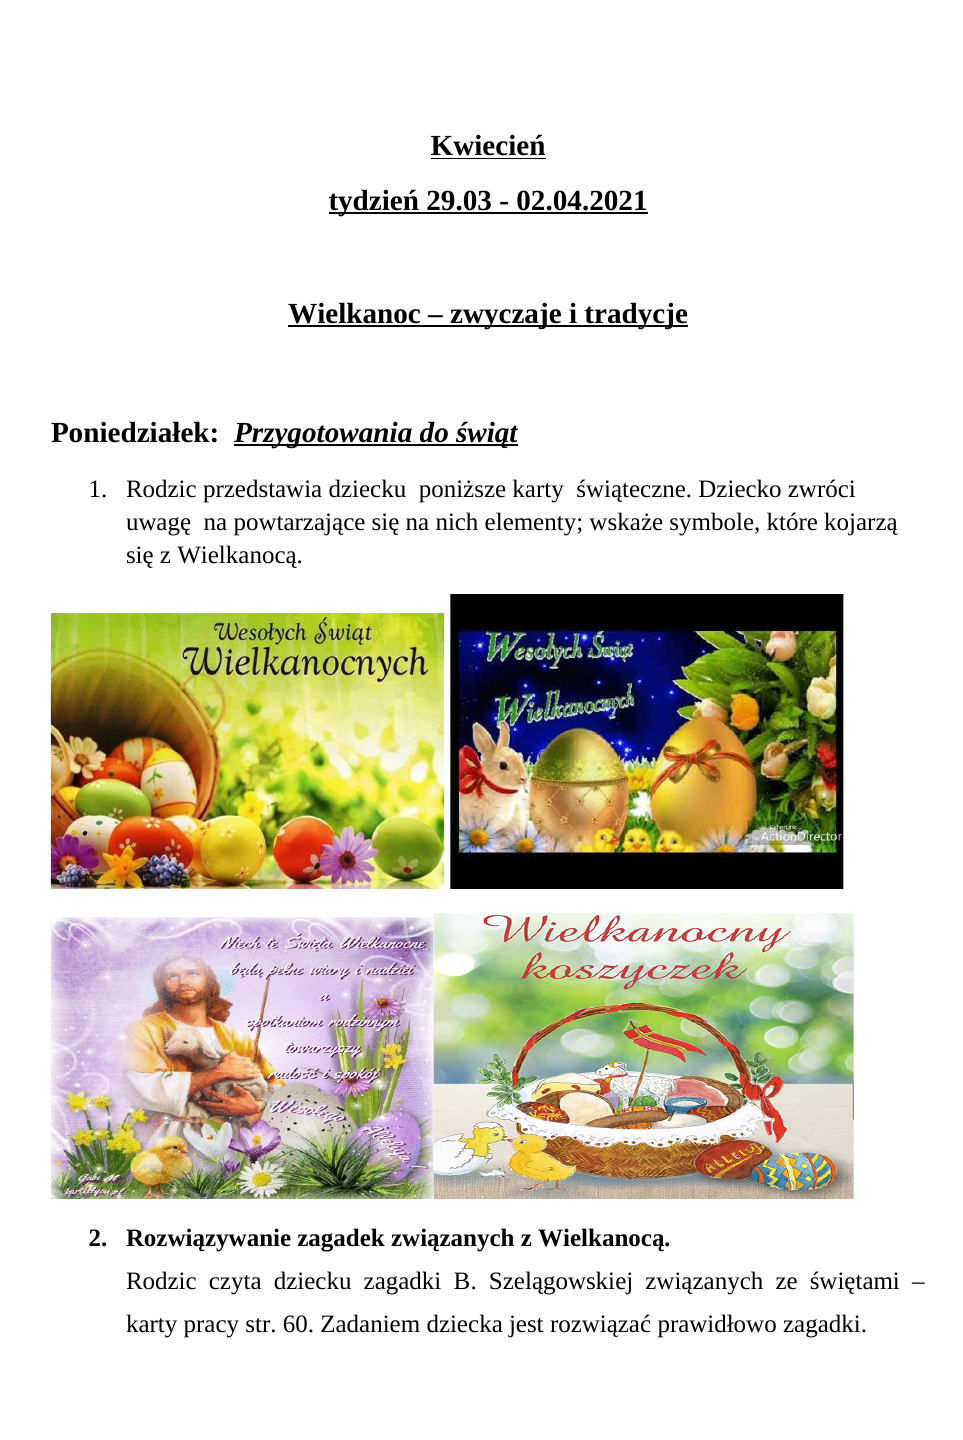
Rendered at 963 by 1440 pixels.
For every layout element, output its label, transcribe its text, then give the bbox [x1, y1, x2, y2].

text Wielkanoc – zwyczaje i tradycje [51, 296, 925, 330]
list Rozwiązywanie zagadek związanych z Wielkanocą. [88, 1223, 925, 1252]
picture [450, 594, 844, 889]
list Rodzic czyta dziecku zagadki B. Szelągowskiej związanych ze świętami – karty pracy str. 60. Zadaniem dziecka jest rozwiązać prawidłowo zagadki. [126, 1266, 925, 1338]
picture [50, 913, 854, 1199]
picture [50, 613, 445, 889]
list Rodzic przedstawia dziecku poniższe karty świąteczne. Dziecko zwróci uwagę na powtarzające się na nich elementy; wskaże symbole, które kojarzą się z Wielkanocą. [88, 474, 925, 569]
text tydzień 29.03 - 02.04.2021 [51, 183, 925, 216]
text Poniedziałek: Przygotowania do świąt [51, 415, 925, 449]
text Kwiecień [51, 128, 925, 162]
